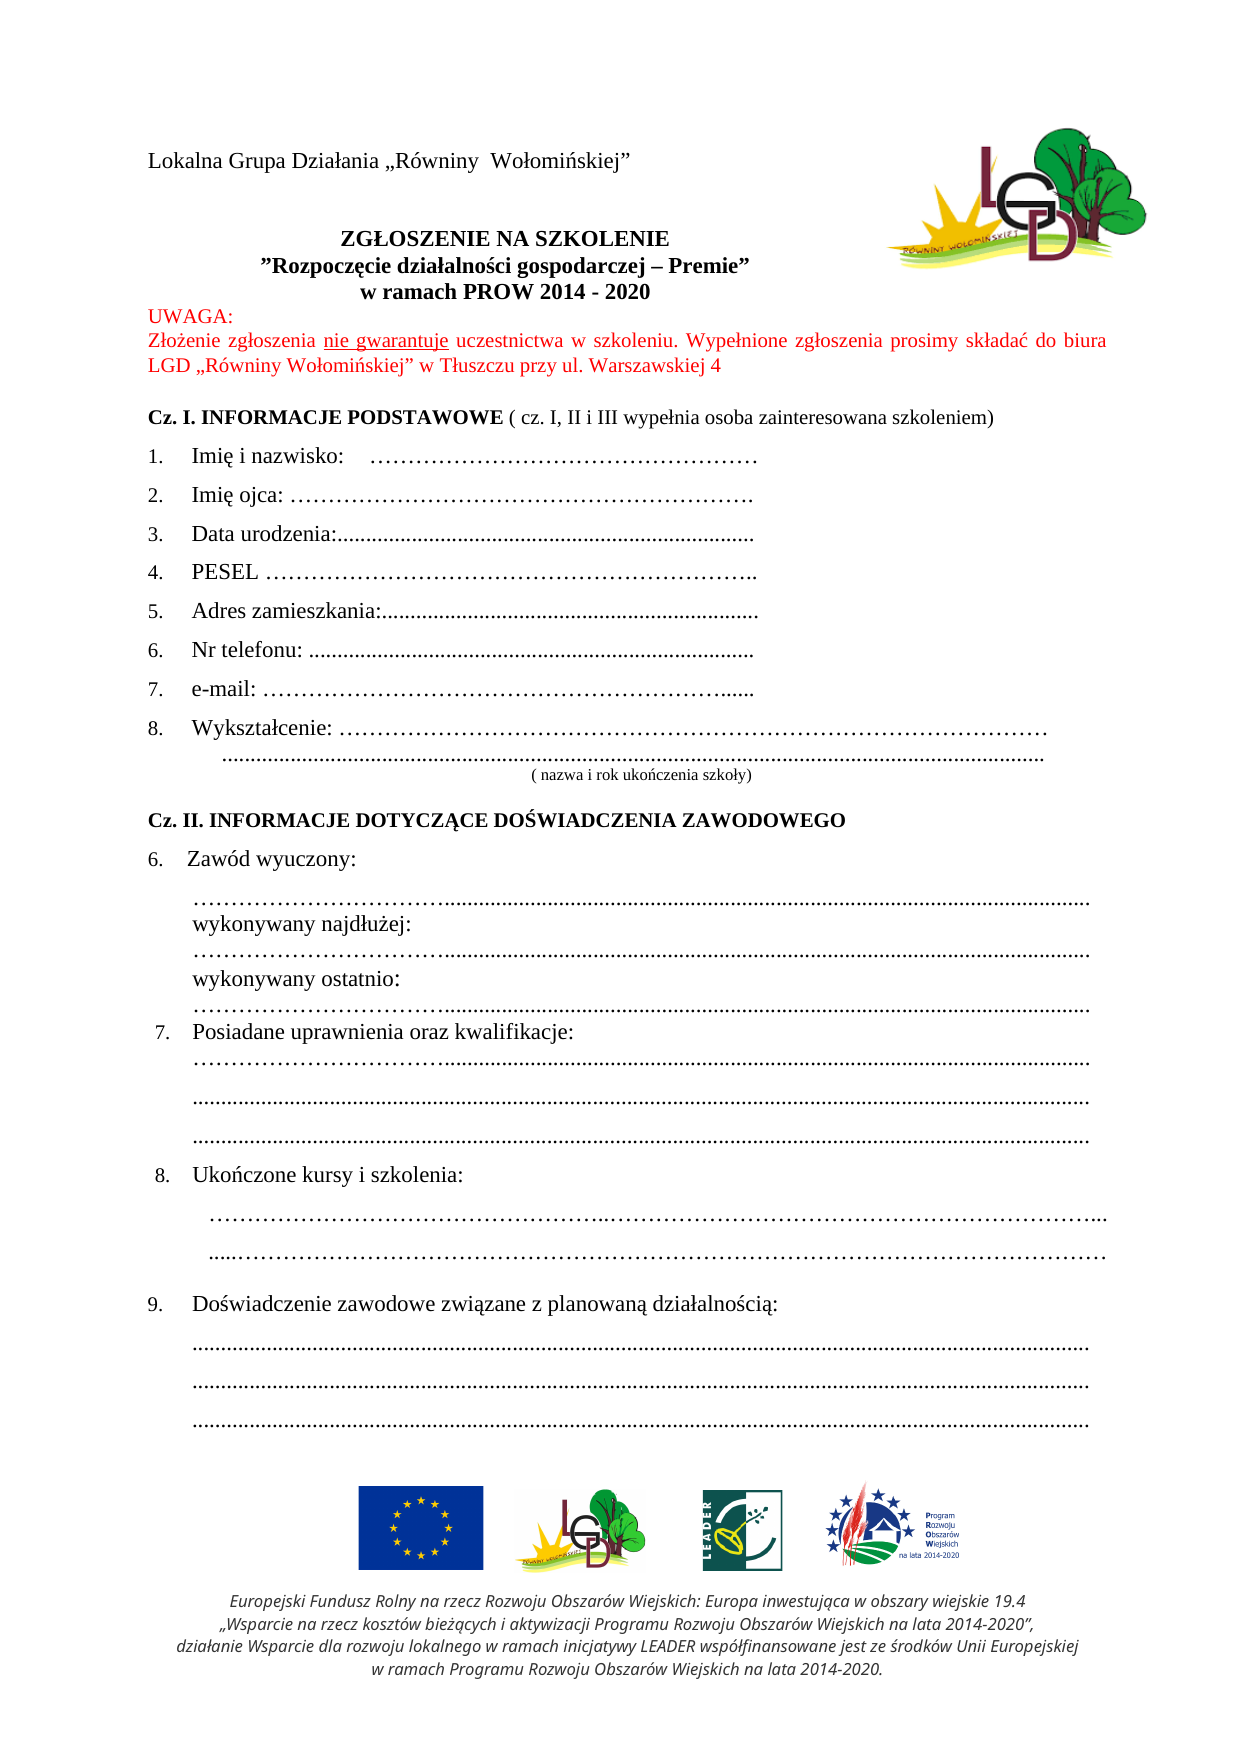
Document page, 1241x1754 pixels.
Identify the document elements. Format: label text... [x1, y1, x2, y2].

subtitle w ramach PROW 2014 - 2020 [148, 278, 1107, 304]
picture [862, 105, 1174, 296]
subtitle ”Rozpoczęcie działalności gospodarczej – Premie” [148, 252, 862, 278]
picture [514, 1489, 646, 1573]
text Cz. II. INFORMACJE DOTYCZĄCE DOŚWIADCZENIA ZAWODOWEGO [148, 808, 1107, 832]
list ……………………………................................................................................................................. [192, 884, 1107, 910]
list Adres zamieszkania:.................................................................. [148, 597, 1107, 624]
subtitle ZGŁOSZENIE NA SZKOLENIE [148, 225, 862, 252]
list PESEL ……………………………………………………….. [148, 558, 1107, 585]
list Imię ojca: ……………………………………………………. [148, 481, 1107, 507]
text Złożenie zgłoszenia nie gwarantuje uczestnictwa w szkoleniu. Wypełnione zgłoszenia prosimy składać do biura LGD „Równiny Wołomińskiej” w Tłuszczu przy ul. Warszawskiej 4 [148, 328, 1107, 377]
text ……………………………………………..………………………………………………………... [148, 1199, 1107, 1226]
list Posiadane uprawnienia oraz kwalifikacje: [154, 1018, 1107, 1044]
list Imię i nazwisko: …………………………………………… [148, 442, 1107, 468]
list wykonywany ostatnio: ……………………………................................................................................................................. [192, 963, 1107, 1018]
list Wykształcenie: ………………………………………………………………………………… ................................................................................................................................................ [148, 714, 1107, 767]
list ……………………………................................................................................................................. [192, 1044, 1107, 1071]
list wykonywany najdłużej: ……………………………................................................................................................................. [192, 910, 1107, 963]
list Data urodzenia:......................................................................... [148, 519, 1107, 546]
subtitle Lokalna Grupa Działania „Równiny Wołomińskiej” [148, 148, 862, 174]
list Zawód wyuczony: [148, 845, 1107, 871]
text 9. Doświadczenie zawodowe związane z planowaną działalnością: [147, 1290, 1107, 1316]
text .....…………………………………………………………………………………………………… [192, 1238, 1107, 1265]
picture [702, 1490, 783, 1571]
text ( nazwa i rok ukończenia szkoły) [148, 767, 1107, 783]
list Ukończone kursy i szkolenia: [154, 1161, 1107, 1187]
list e-mail: ……………………………………………………...... [148, 675, 1107, 701]
text UWAGA: [148, 304, 1107, 328]
picture [358, 1486, 484, 1570]
text Cz. I. INFORMACJE PODSTAWOWE ( cz. I, II i III wypełnia osoba zainteresowana szkoleniem) [148, 405, 1107, 429]
picture [819, 1475, 970, 1574]
list Nr telefonu: .............................................................................. [148, 636, 1107, 662]
